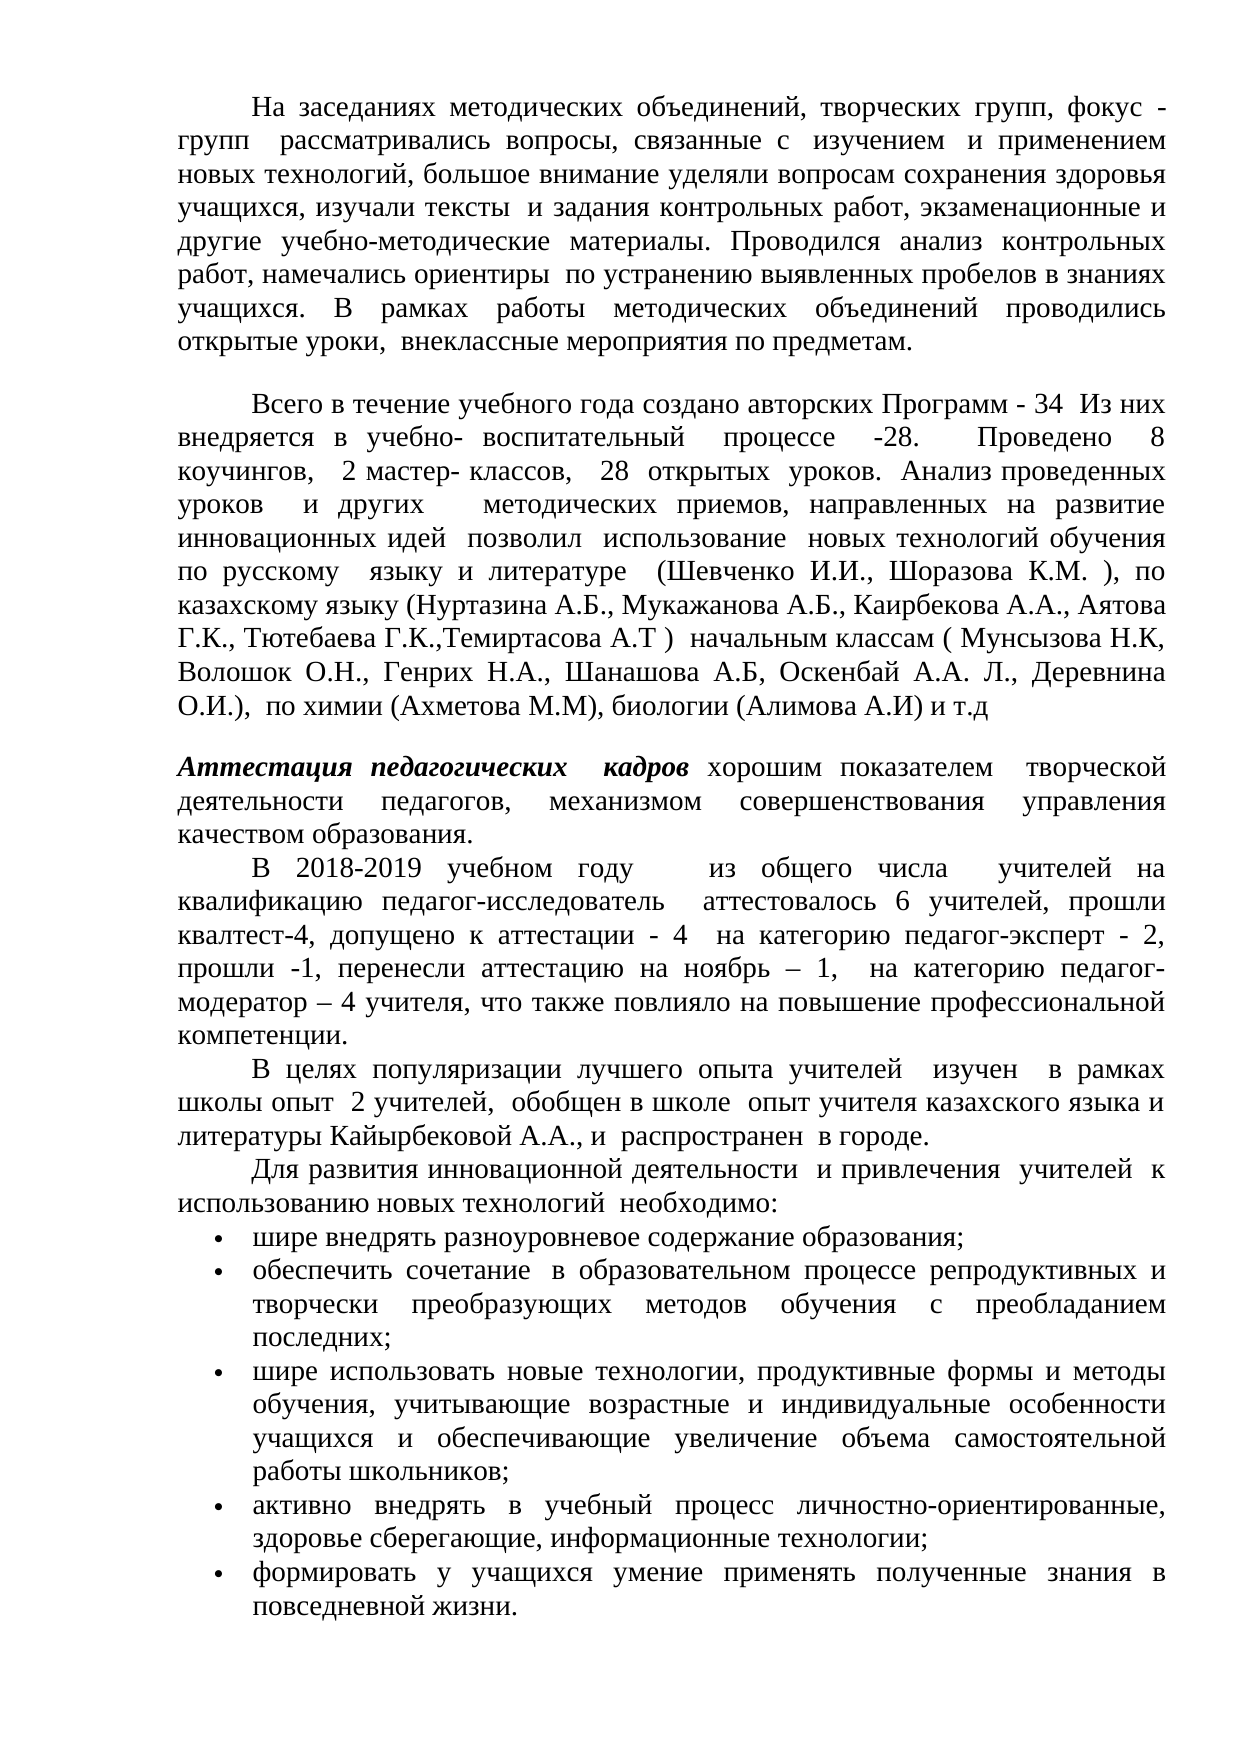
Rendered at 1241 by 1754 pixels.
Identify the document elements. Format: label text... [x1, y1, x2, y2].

list активно внедрять в учебный процесс личностно-ориентированные, здоровье сберегающие, информационные технологии; [215, 1487, 1167, 1554]
list формировать у учащихся умение применять полученные знания в повседневной жизни. [215, 1554, 1167, 1621]
list обеспечить сочетание в образовательном процессе репродуктивных и творчески преобразующих методов обучения с преобладанием последних; [215, 1252, 1167, 1353]
list шире внедрять разноуровневое содержание образования; [215, 1219, 1167, 1252]
list шире использовать новые технологии, продуктивные формы и методы обучения, учитывающие возрастные и индивидуальные особенности учащихся и обеспечивающие увеличение объема самостоятельной работы школьников; [215, 1353, 1167, 1487]
text В 2018-2019 учебном году из общего числа учителей на квалификацию педагог-исследователь аттестовалось 6 учителей, прошли квалтест-4, допущено к аттестации - 4 на категорию педагог-эксперт - 2, прошли -1, перенесли аттестацию на ноябрь – 1, на категорию педагог-модератор – 4 учителя, что также повлияло на повышение профессиональной компетенции. [177, 850, 1167, 1051]
text Всего в течение учебного года создано авторских Программ - 34 Из них внедряется в учебно- воспитательный процессе -28. Проведено 8 коучингов, 2 мастер- классов, 28 открытых уроков. Анализ проведенных уроков и других методических приемов, направленных на развитие инновационных идей позволил использование новых технологий обучения по русскому языку и литературе (Шевченко И.И., Шоразова К.М. ), по казахскому языку (Нуртазина А.Б., Мукажанова А.Б., Каирбекова А.А., Аятова Г.К., Тютебаева Г.К.,Темиртасова А.Т ) начальным классам ( Мунсызова Н.К, Волошок О.Н., Генрих Н.А., Шанашова А.Б, Оскенбай А.А. Л., Деревнина О.И.), по химии (Ахметова М.М), биологии (Алимова А.И) и т.д [177, 386, 1167, 721]
text В целях популяризации лучшего опыта учителей изучен в рамках школы опыт 2 учителей, обобщен в школе опыт учителя казахского языка и литературы Кайырбековой А.А., и распространен в городе. [177, 1051, 1167, 1152]
text Аттестация педагогических кадров хорошим показателем творческой деятельности педагогов, механизмом совершенствования управления качеством образования. [177, 749, 1167, 850]
text Для развития инновационной деятельности и привлечения учителей к использованию новых технологий необходимо: [177, 1152, 1167, 1219]
text На заседаниях методических объединений, творческих групп, фокус - групп рассматривались вопросы, связанные с изучением и применением новых технологий, большое внимание уделяли вопросам сохранения здоровья учащихся, изучали тексты и задания контрольных работ, экзаменационные и другие учебно-методические материалы. Проводился анализ контрольных работ, намечались ориентиры по устранению выявленных пробелов в знаниях учащихся. В рамках работы методических объединений проводились открытые уроки, внеклассные мероприятия по предметам. [177, 89, 1167, 357]
